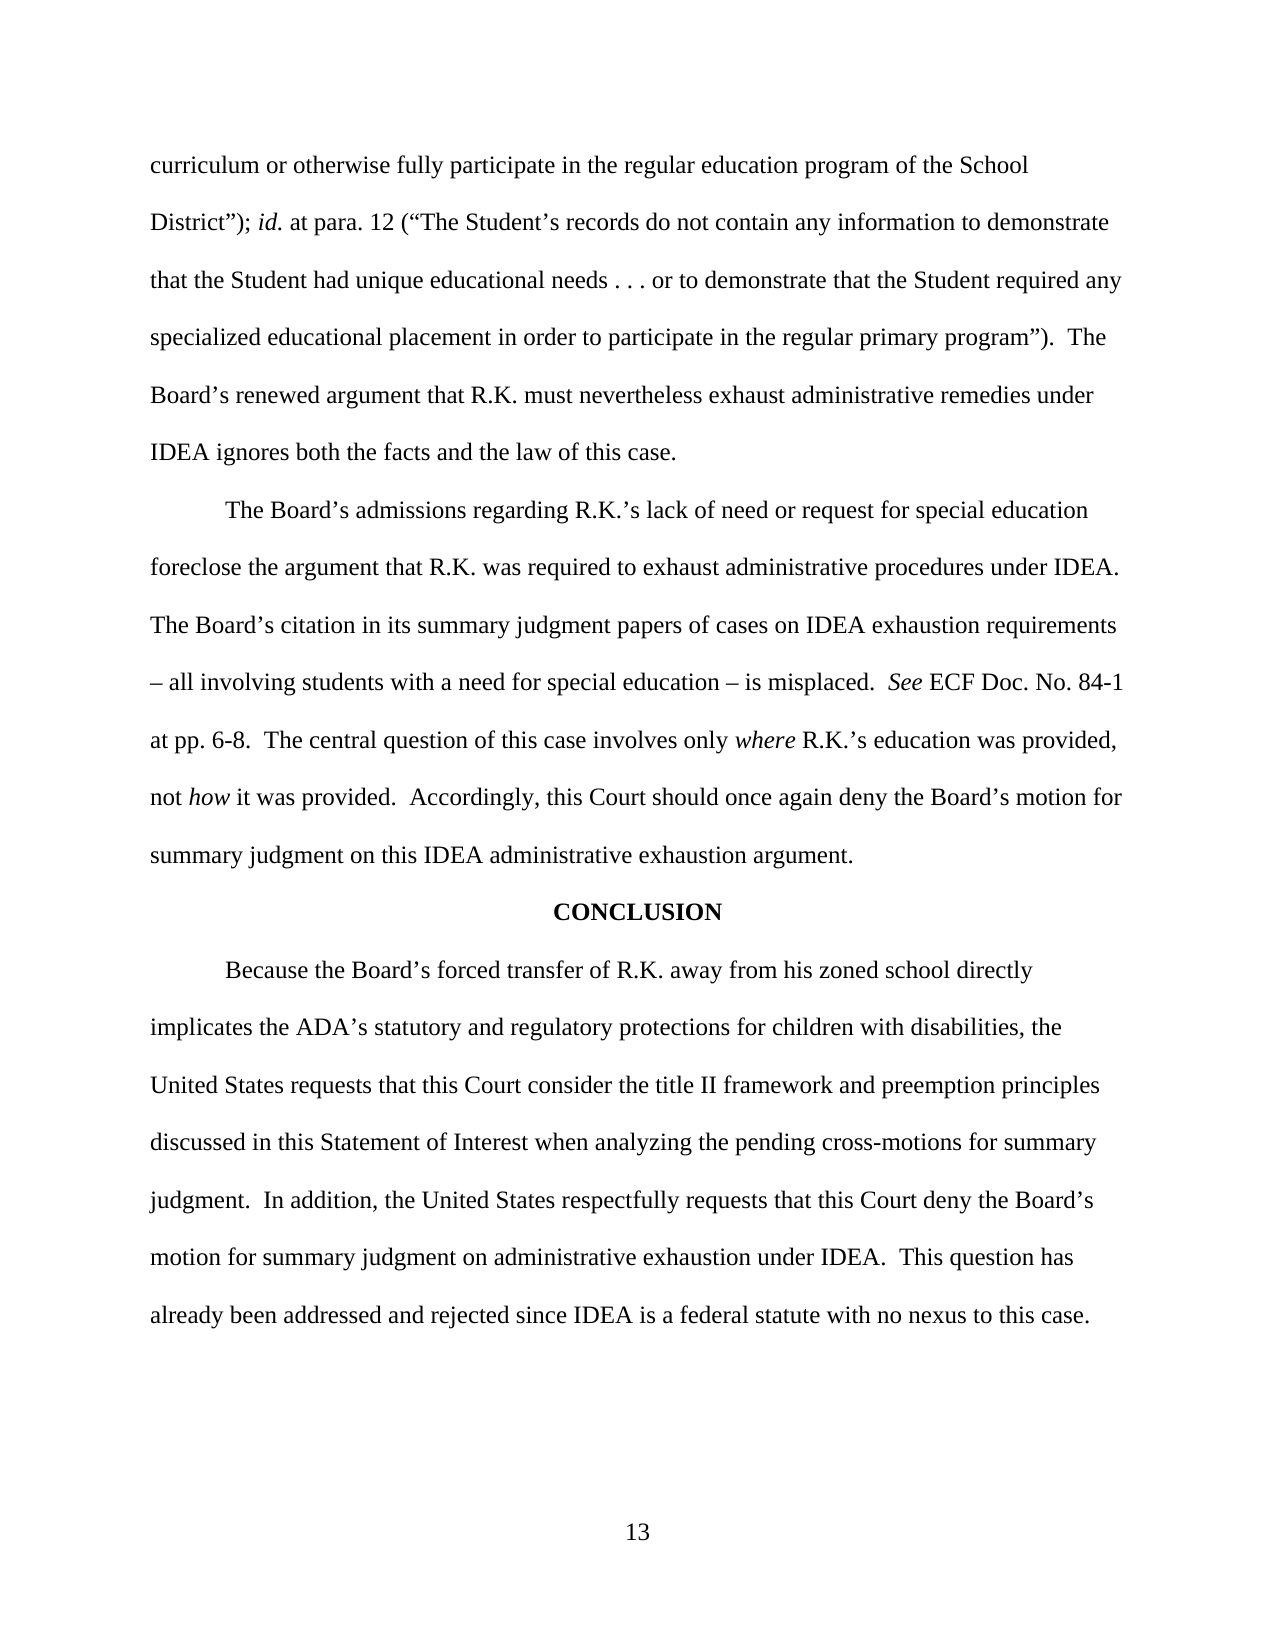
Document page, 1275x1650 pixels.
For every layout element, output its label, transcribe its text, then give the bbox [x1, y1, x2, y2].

text CONCLUSION [150, 897, 1125, 926]
text Because the Board’s forced transfer of R.K. away from his zoned school directly implicates the ADA’s statutory and regulatory protections for children with disabilities, the United States requests that this Court consider the title II framework and preemption principles discussed in this Statement of Interest when analyzing the pending cross-motions for summary judgment. In addition, the United States respectfully requests that this Court deny the Board’s motion for summary judgment on administrative exhaustion under IDEA. This question has already been addressed and rejected since IDEA is a federal statute with no nexus to this case. [150, 955, 1125, 1329]
text The Board’s admissions regarding R.K.’s lack of need or request for special education foreclose the argument that R.K. was required to exhaust administrative procedures under IDEA. The Board’s citation in its summary judgment papers of cases on IDEA exhaustion requirements – all involving students with a need for special education – is misplaced. See ECF Doc. No. 84-1 at pp. 6-8. The central question of this case involves only where R.K.’s education was provided, not how it was provided. Accordingly, this Court should once again deny the Board’s motion for summary judgment on this IDEA administrative exhaustion argument. [150, 495, 1125, 869]
text It is undisputed that R.K. never requested, and does not need, special education. The Board’s “Statement of Material Facts” makes that point repeatedly. See, e.g., ECF Doc. No. 84-2 at para. 41 (“R.K. did not require any specialized educational services. . . .”); id. at para. 19 (“No academic issues were presented . . . which would have required the committee to create or identify a particular or specialized academic program in order for the student to access the curriculum or otherwise fully participate in the regular education program of the School District”); id. at para. 12 (“The Student’s records do not contain any information to demonstrate that the Student had unique educational needs . . . or to demonstrate that the Student required any specialized educational placement in order to participate in the regular primary program”). The Board’s renewed argument that R.K. must nevertheless exhaust administrative remedies under IDEA ignores both the facts and the law of this case. [150, 150, 1125, 466]
